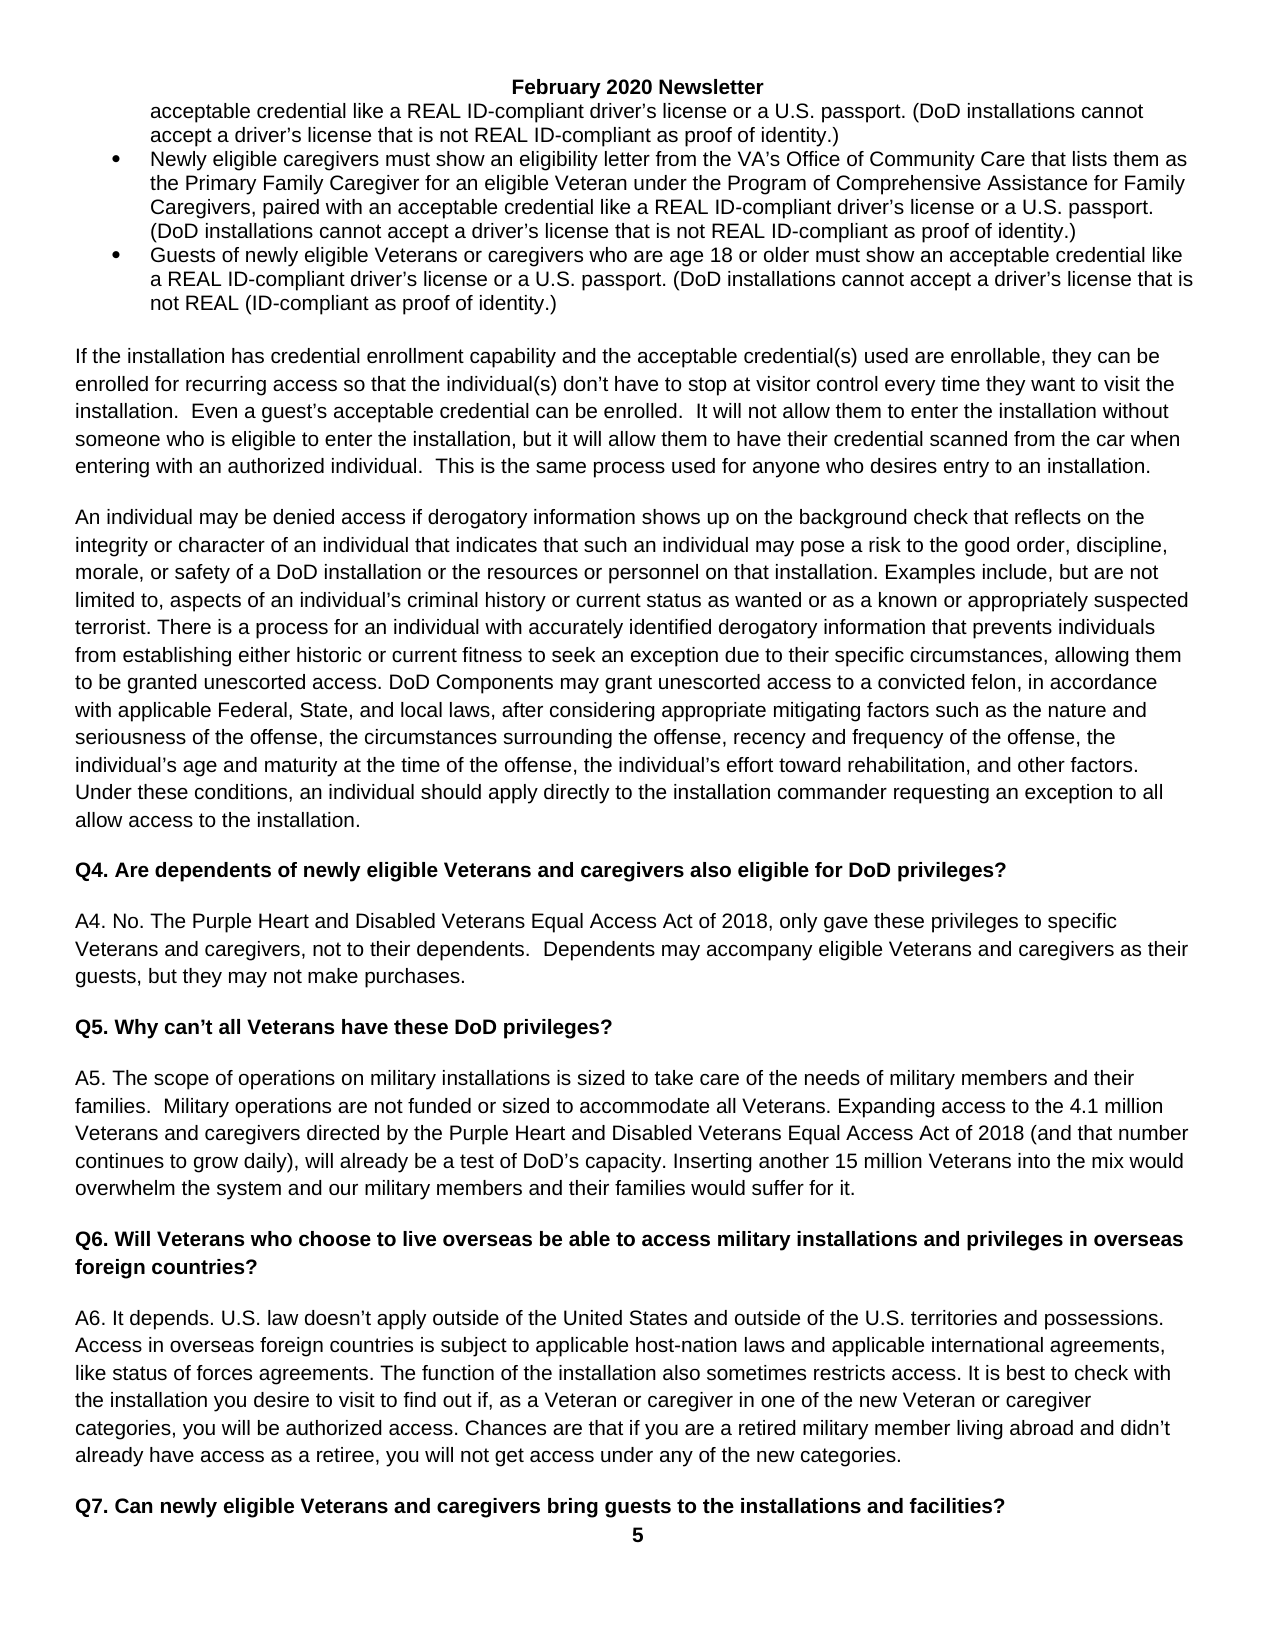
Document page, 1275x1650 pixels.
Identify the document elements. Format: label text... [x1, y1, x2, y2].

text A5. The scope of operations on military installations is sized to take care of the needs of military members and their families. Military operations are not funded or sized to accommodate all Veterans. Expanding access to the 4.1 million Veterans and caregivers directed by the Purple Heart and Disabled Veterans Equal Access Act of 2018 (and that number continues to grow daily), will already be a test of DoD’s capacity. Inserting another 15 million Veterans into the mix would overwhelm the system and our military members and their families would suffer for it. [75, 1066, 1200, 1200]
text Q4. Are dependents of newly eligible Veterans and caregivers also eligible for DoD privileges? [75, 858, 1200, 882]
list Guests of newly eligible Veterans or caregivers who are age 18 or older must show an acceptable credential like a REAL ID-compliant driver’s license or a U.S. passport. (DoD installations cannot accept a driver’s license that is not REAL (ID-compliant as proof of identity.) [112, 243, 1200, 315]
text Q5. Why can’t all Veterans have these DoD privileges? [75, 1015, 1200, 1039]
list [112, 99, 1200, 147]
text An individual may be denied access if derogatory information shows up on the background check that reflects on the integrity or character of an individual that indicates that such an individual may pose a risk to the good order, discipline, morale, or safety of a DoD installation or the resources or personnel on that installation. Examples include, but are not limited to, aspects of an individual’s criminal history or current status as wanted or as a known or appropriately suspected terrorist. There is a process for an individual with accurately identified derogatory information that prevents individuals from establishing either historic or current fitness to seek an exception due to their specific circumstances, allowing them to be granted unescorted access. DoD Components may grant unescorted access to a convicted felon, in accordance with applicable Federal, State, and local laws, after considering appropriate mitigating factors such as the nature and seriousness of the offense, the circumstances surrounding the offense, recency and frequency of the offense, the individual’s age and maturity at the time of the offense, the individual’s effort toward rehabilitation, and other factors. Under these conditions, an individual should apply directly to the installation commander requesting an exception to all allow access to the installation. [75, 505, 1200, 831]
list Newly eligible caregivers must show an eligibility letter from the VA’s Office of Community Care that lists them as the Primary Family Caregiver for an eligible Veteran under the Program of Comprehensive Assistance for Family Caregivers, paired with an acceptable credential like a REAL ID-compliant driver’s license or a U.S. passport. (DoD installations cannot accept a driver’s license that is not REAL ID-compliant as proof of identity.) [112, 147, 1200, 243]
text If the installation has credential enrollment capability and the acceptable credential(s) used are enrollable, they can be enrolled for recurring access so that the individual(s) don’t have to stop at visitor control every time they want to visit the installation. Even a guest’s acceptable credential can be enrolled. It will not allow them to enter the installation without someone who is eligible to enter the installation, but it will allow them to have their credential scanned from the car when entering with an authorized individual. This is the same process used for anyone who desires entry to an installation. [75, 344, 1200, 478]
text A4. No. The Purple Heart and Disabled Veterans Equal Access Act of 2018, only gave these privileges to specific Veterans and caregivers, not to their dependents. Dependents may accompany eligible Veterans and caregivers as their guests, but they may not make purchases. [75, 909, 1200, 988]
text Q7. Can newly eligible Veterans and caregivers bring guests to the installations and facilities? [75, 1494, 1200, 1518]
text A6. It depends. U.S. law doesn’t apply outside of the United States and outside of the U.S. territories and possessions. Access in overseas foreign countries is subject to applicable host-nation laws and applicable international agreements, like status of forces agreements. The function of the installation also sometimes restricts access. It is best to check with the installation you desire to visit to find out if, as a Veteran or caregiver in one of the new Veteran or caregiver categories, you will be authorized access. Chances are that if you are a retired military member living abroad and didn’t already have access as a retiree, you will not get access under any of the new categories. [75, 1306, 1200, 1467]
text Q6. Will Veterans who choose to live overseas be able to access military installations and privileges in overseas foreign countries? [75, 1227, 1200, 1278]
